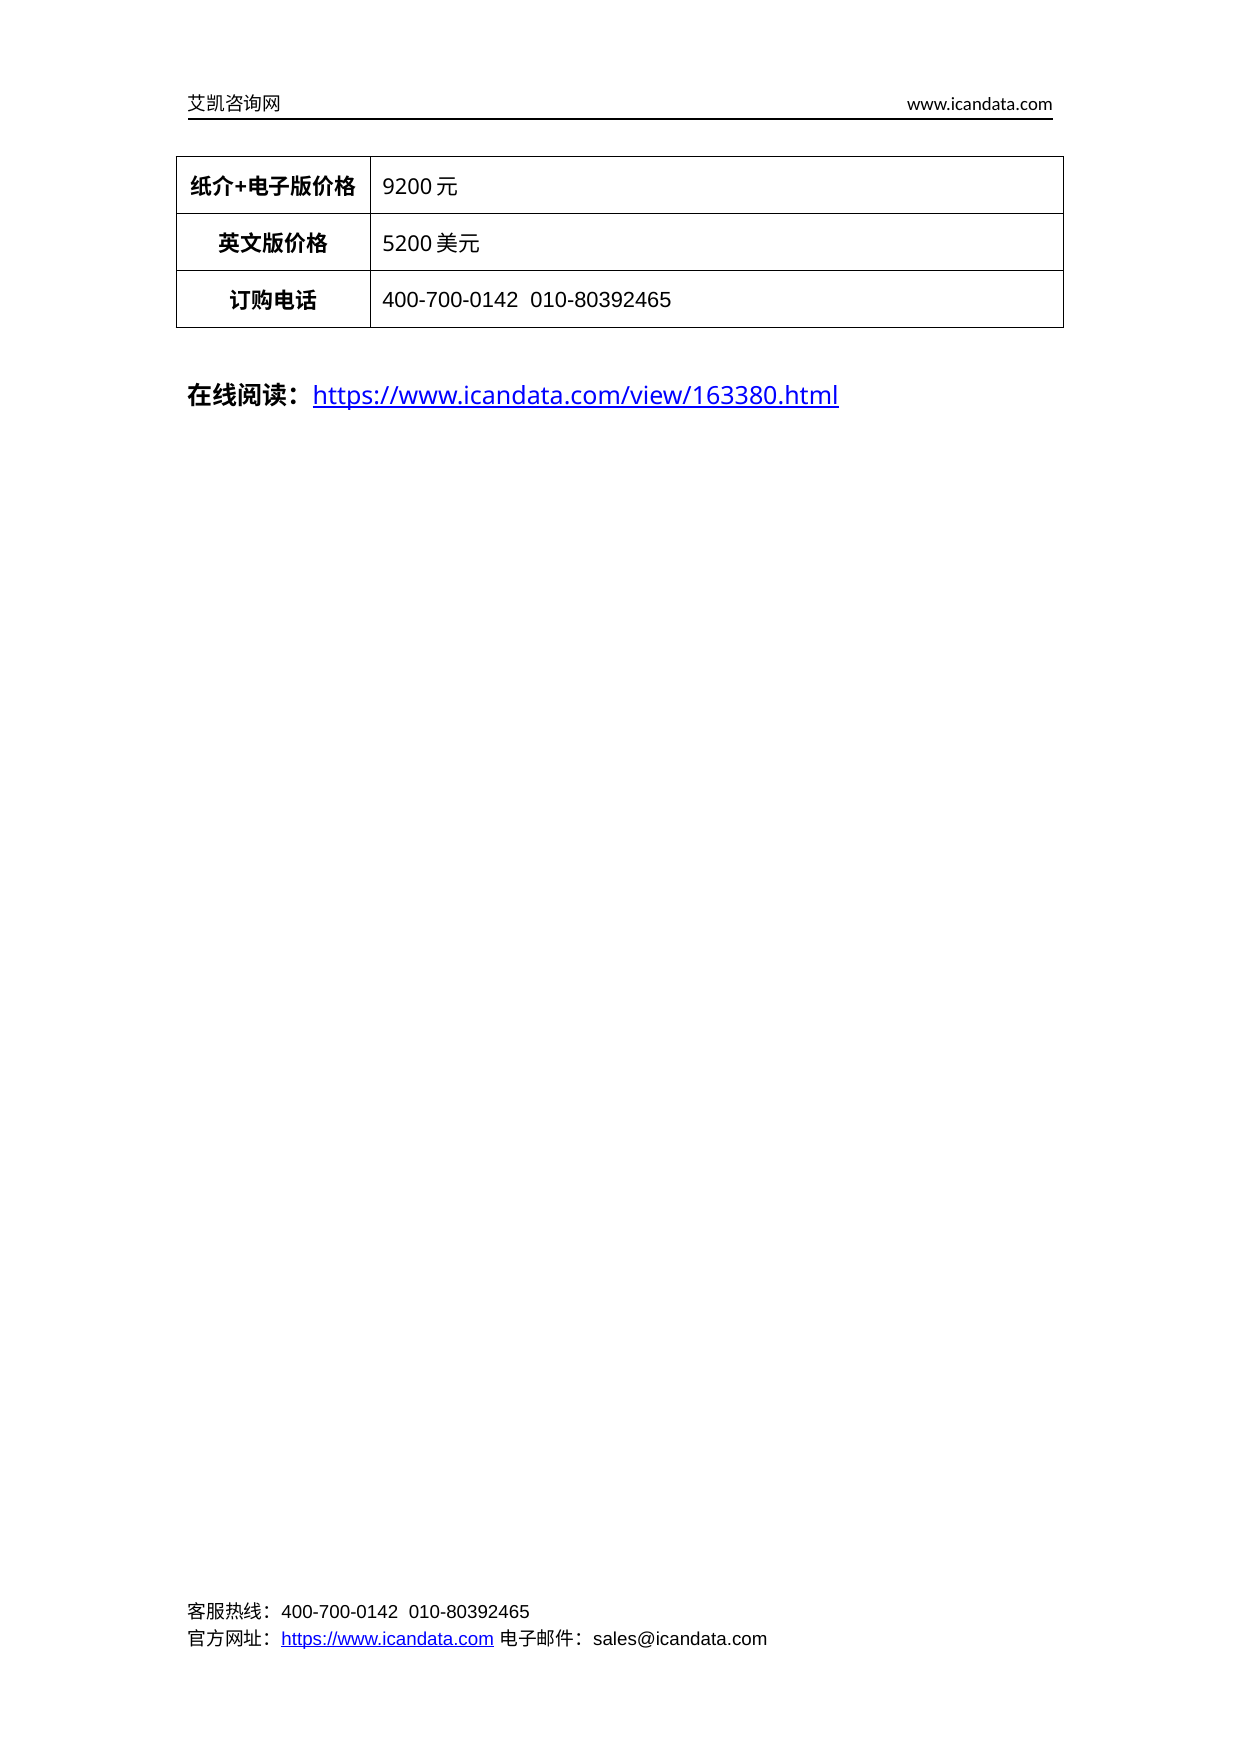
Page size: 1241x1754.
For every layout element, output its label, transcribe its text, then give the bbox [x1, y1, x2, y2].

table_cell 400-700-0142 010-80392465 [371, 271, 1063, 327]
table_cell 9200元 [371, 157, 1063, 213]
table_cell 5200美元 [371, 214, 1063, 270]
table_cell 订购电话 [177, 271, 370, 327]
table_cell 纸介+电子版价格 [177, 157, 370, 213]
table_cell 英文版价格 [177, 214, 370, 270]
text 在线阅读：https://www.icandata.com/view/163380.html [187, 361, 1053, 426]
